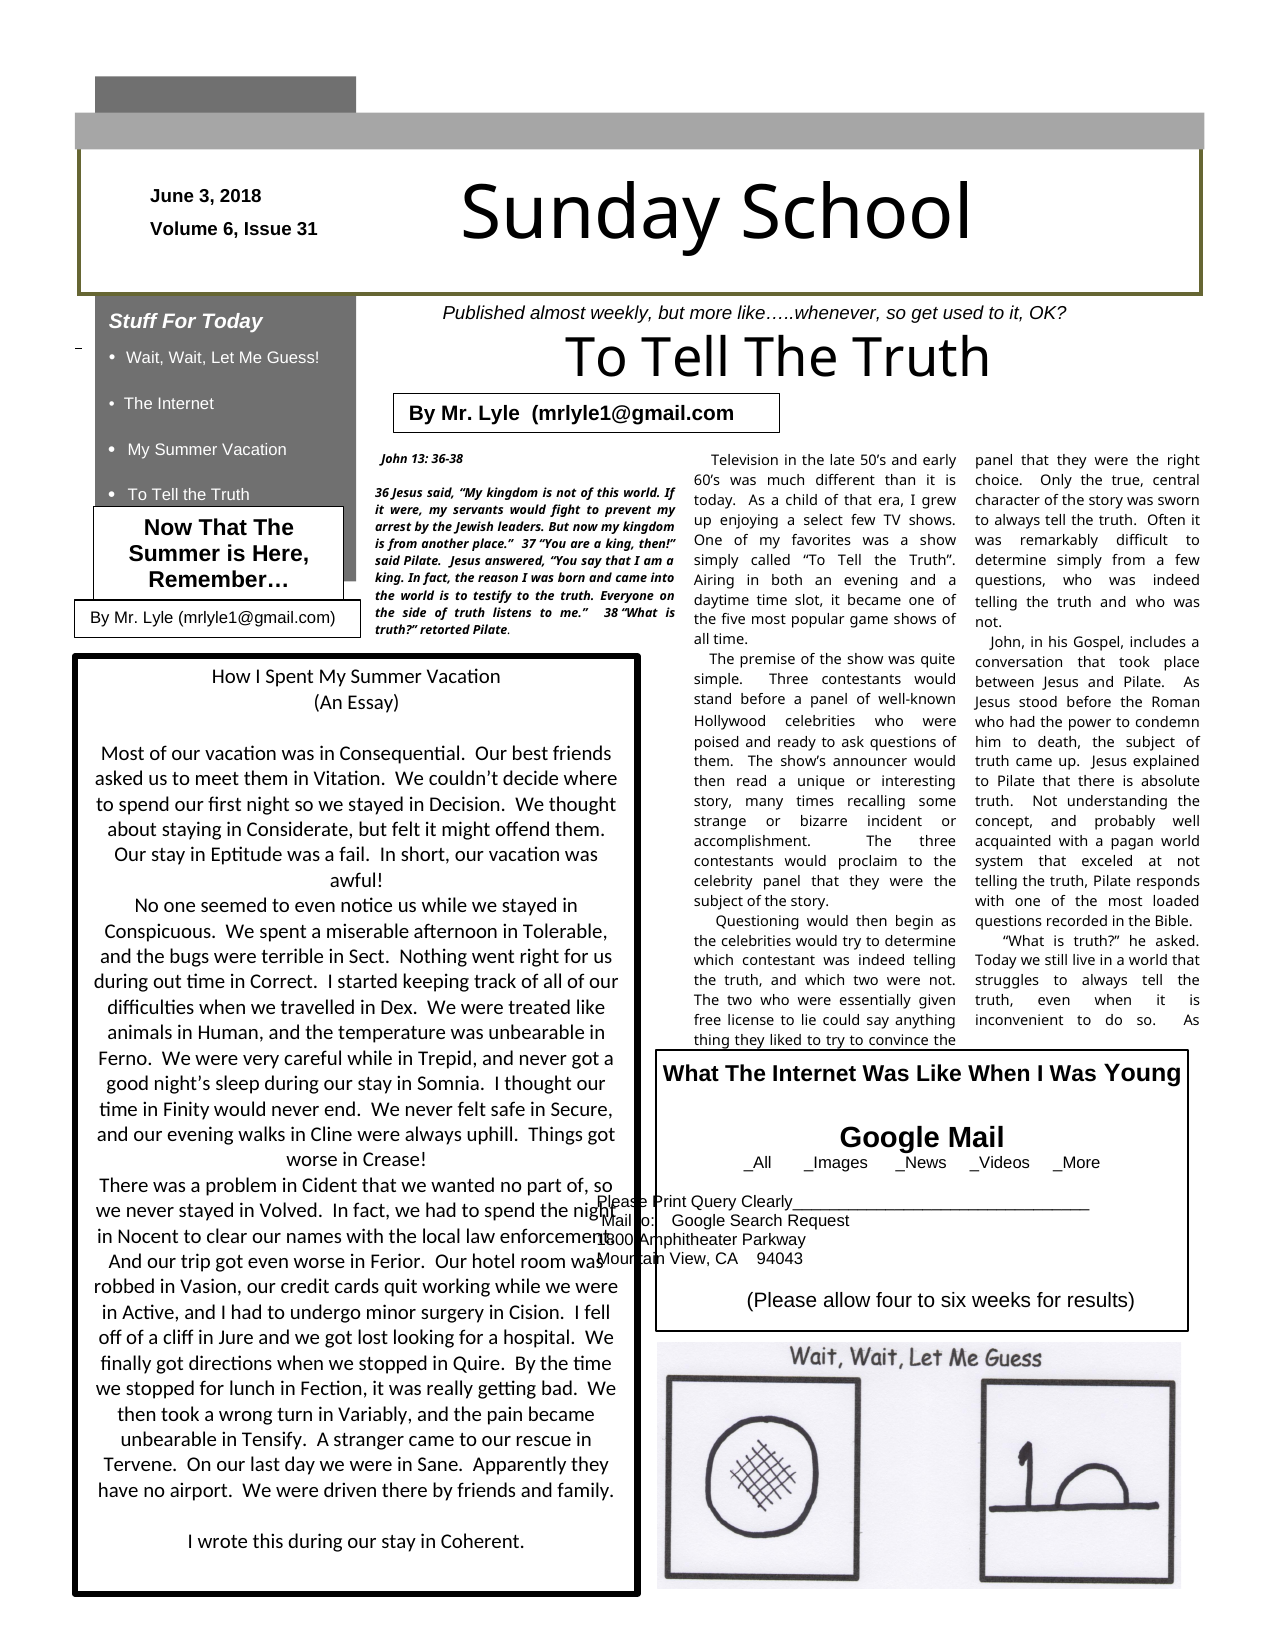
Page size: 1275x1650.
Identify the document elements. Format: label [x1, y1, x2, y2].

picture [656, 1342, 1186, 1594]
